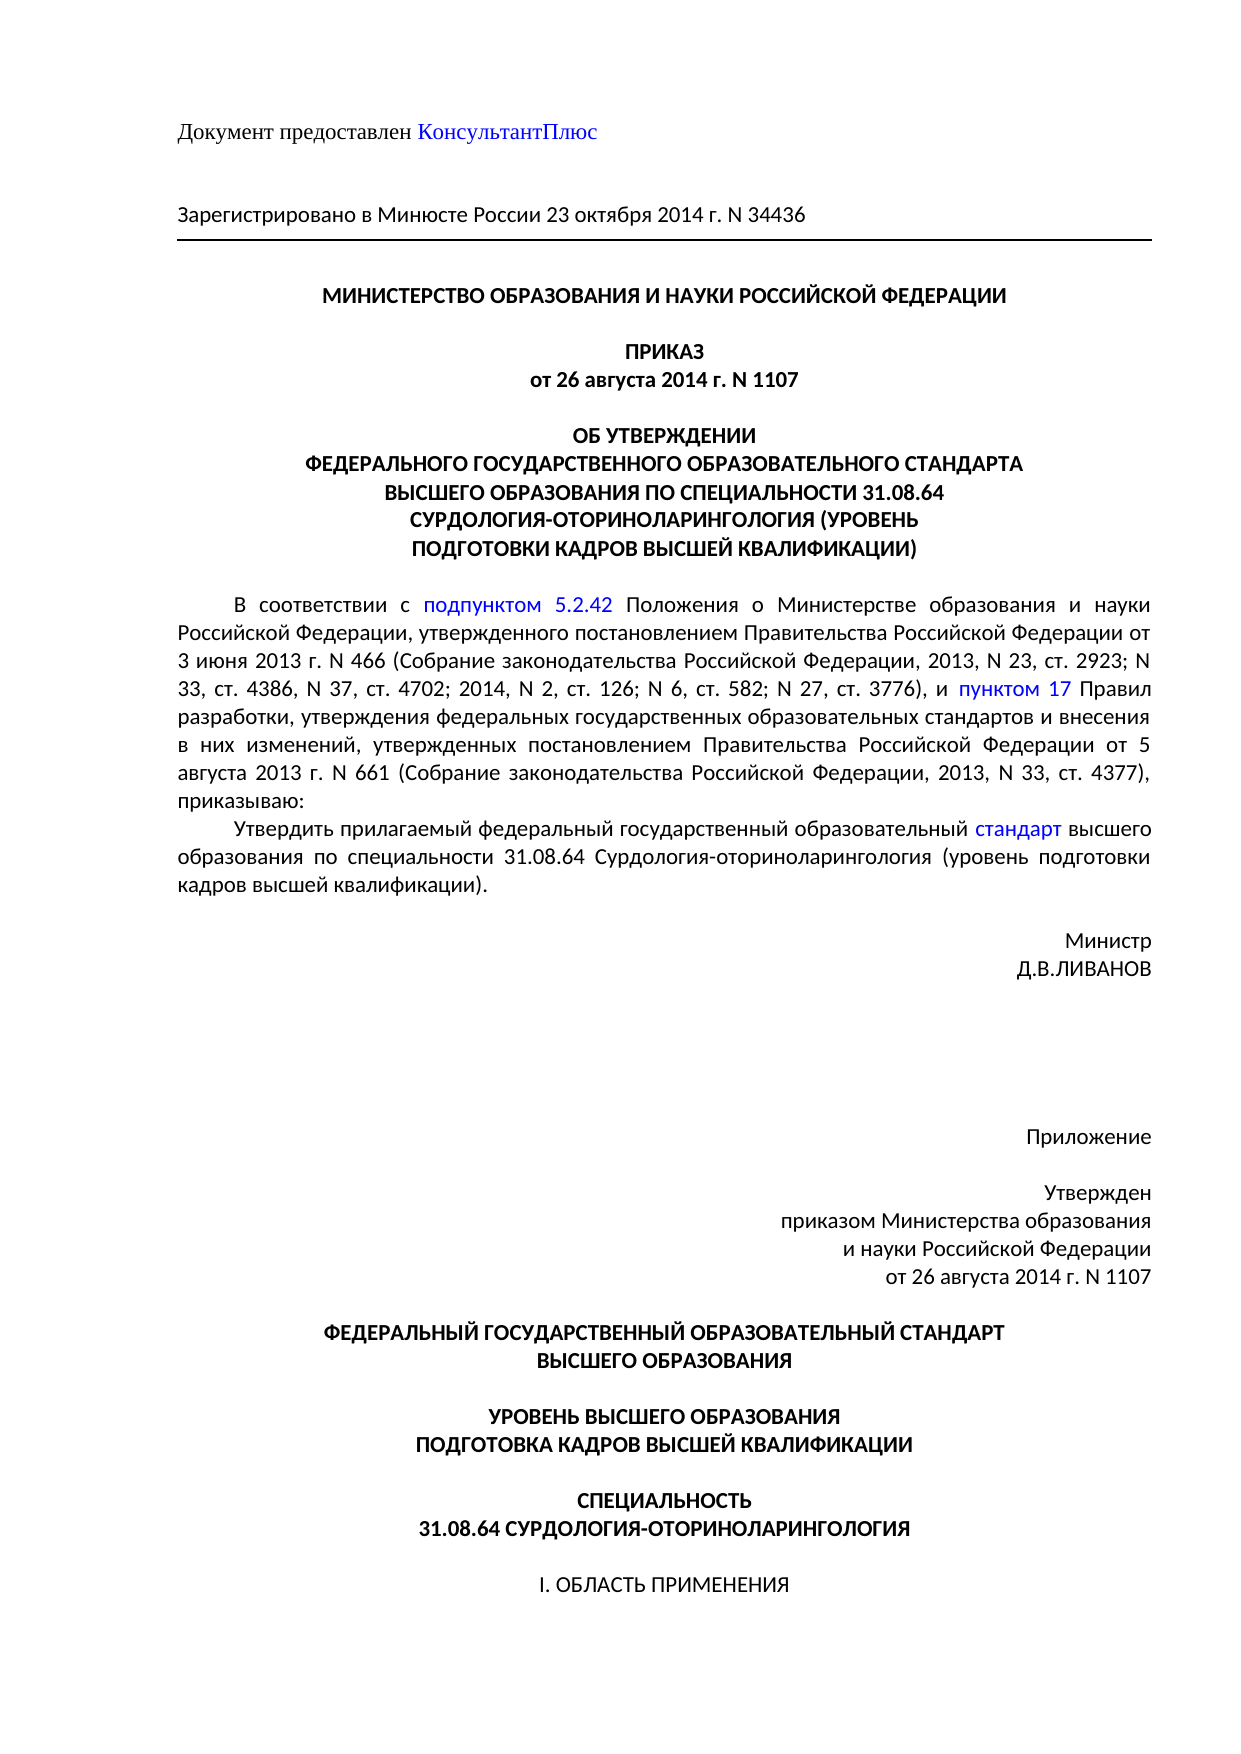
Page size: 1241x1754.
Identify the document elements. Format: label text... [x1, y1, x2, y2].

text от 26 августа 2014 г. N 1107 [177, 1262, 1152, 1290]
text и науки Российской Федерации [177, 1234, 1152, 1262]
text 31.08.64 СУРДОЛОГИЯ-ОТОРИНОЛАРИНГОЛОГИЯ [177, 1514, 1152, 1542]
text Приложение [177, 1122, 1152, 1150]
text Документ предоставлен КонсультантПлюс [177, 118, 1152, 172]
text ВЫСШЕГО ОБРАЗОВАНИЯ [177, 1346, 1152, 1374]
text ФЕДЕРАЛЬНЫЙ ГОСУДАРСТВЕННЫЙ ОБРАЗОВАТЕЛЬНЫЙ СТАНДАРТ [177, 1318, 1152, 1346]
text приказом Министерства образования [177, 1206, 1152, 1234]
text от 26 августа 2014 г. N 1107 [177, 366, 1152, 393]
text ПОДГОТОВКА КАДРОВ ВЫСШЕЙ КВАЛИФИКАЦИИ [177, 1430, 1152, 1458]
text ОБ УТВЕРЖДЕНИИ [177, 422, 1152, 449]
text Зарегистрировано в Минюсте России 23 октября 2014 г. N 34436 [177, 201, 1152, 228]
text ВЫСШЕГО ОБРАЗОВАНИЯ ПО СПЕЦИАЛЬНОСТИ 31.08.64 [177, 478, 1152, 506]
text УРОВЕНЬ ВЫСШЕГО ОБРАЗОВАНИЯ [177, 1402, 1152, 1430]
text СУРДОЛОГИЯ-ОТОРИНОЛАРИНГОЛОГИЯ (УРОВЕНЬ [177, 506, 1152, 534]
text Утвержден [177, 1178, 1152, 1206]
text СПЕЦИАЛЬНОСТЬ [177, 1486, 1152, 1514]
text I. ОБЛАСТЬ ПРИМЕНЕНИЯ [177, 1570, 1152, 1598]
text Д.В.ЛИВАНОВ [177, 954, 1152, 982]
text ПОДГОТОВКИ КАДРОВ ВЫСШЕЙ КВАЛИФИКАЦИИ) [177, 534, 1152, 562]
text ФЕДЕРАЛЬНОГО ГОСУДАРСТВЕННОГО ОБРАЗОВАТЕЛЬНОГО СТАНДАРТА [177, 449, 1152, 478]
text В соответствии с подпунктом 5.2.42 Положения о Министерстве образования и науки Российской Федерации, утвержденного постановлением Правительства Российской Федерации от 3 июня 2013 г. N 466 (Собрание законодательства Российской Федерации, 2013, N 23, ст. 2923; N 33, ст. 4386, N 37, ст. 4702; 2014, N 2, ст. 126; N 6, ст. 582; N 27, ст. 3776), и пунктом 17 Правил разработки, утверждения федеральных государственных образовательных стандартов и внесения в них изменений, утвержденных постановлением Правительства Российской Федерации от 5 августа 2013 г. N 661 (Собрание законодательства Российской Федерации, 2013, N 33, ст. 4377), приказываю: [177, 590, 1152, 814]
text Министр [177, 926, 1152, 954]
text Утвердить прилагаемый федеральный государственный образовательный стандарт высшего образования по специальности 31.08.64 Сурдология-оториноларингология (уровень подготовки кадров высшей квалификации). [177, 814, 1152, 898]
text МИНИСТЕРСТВО ОБРАЗОВАНИЯ И НАУКИ РОССИЙСКОЙ ФЕДЕРАЦИИ [177, 281, 1152, 309]
text ПРИКАЗ [177, 337, 1152, 366]
